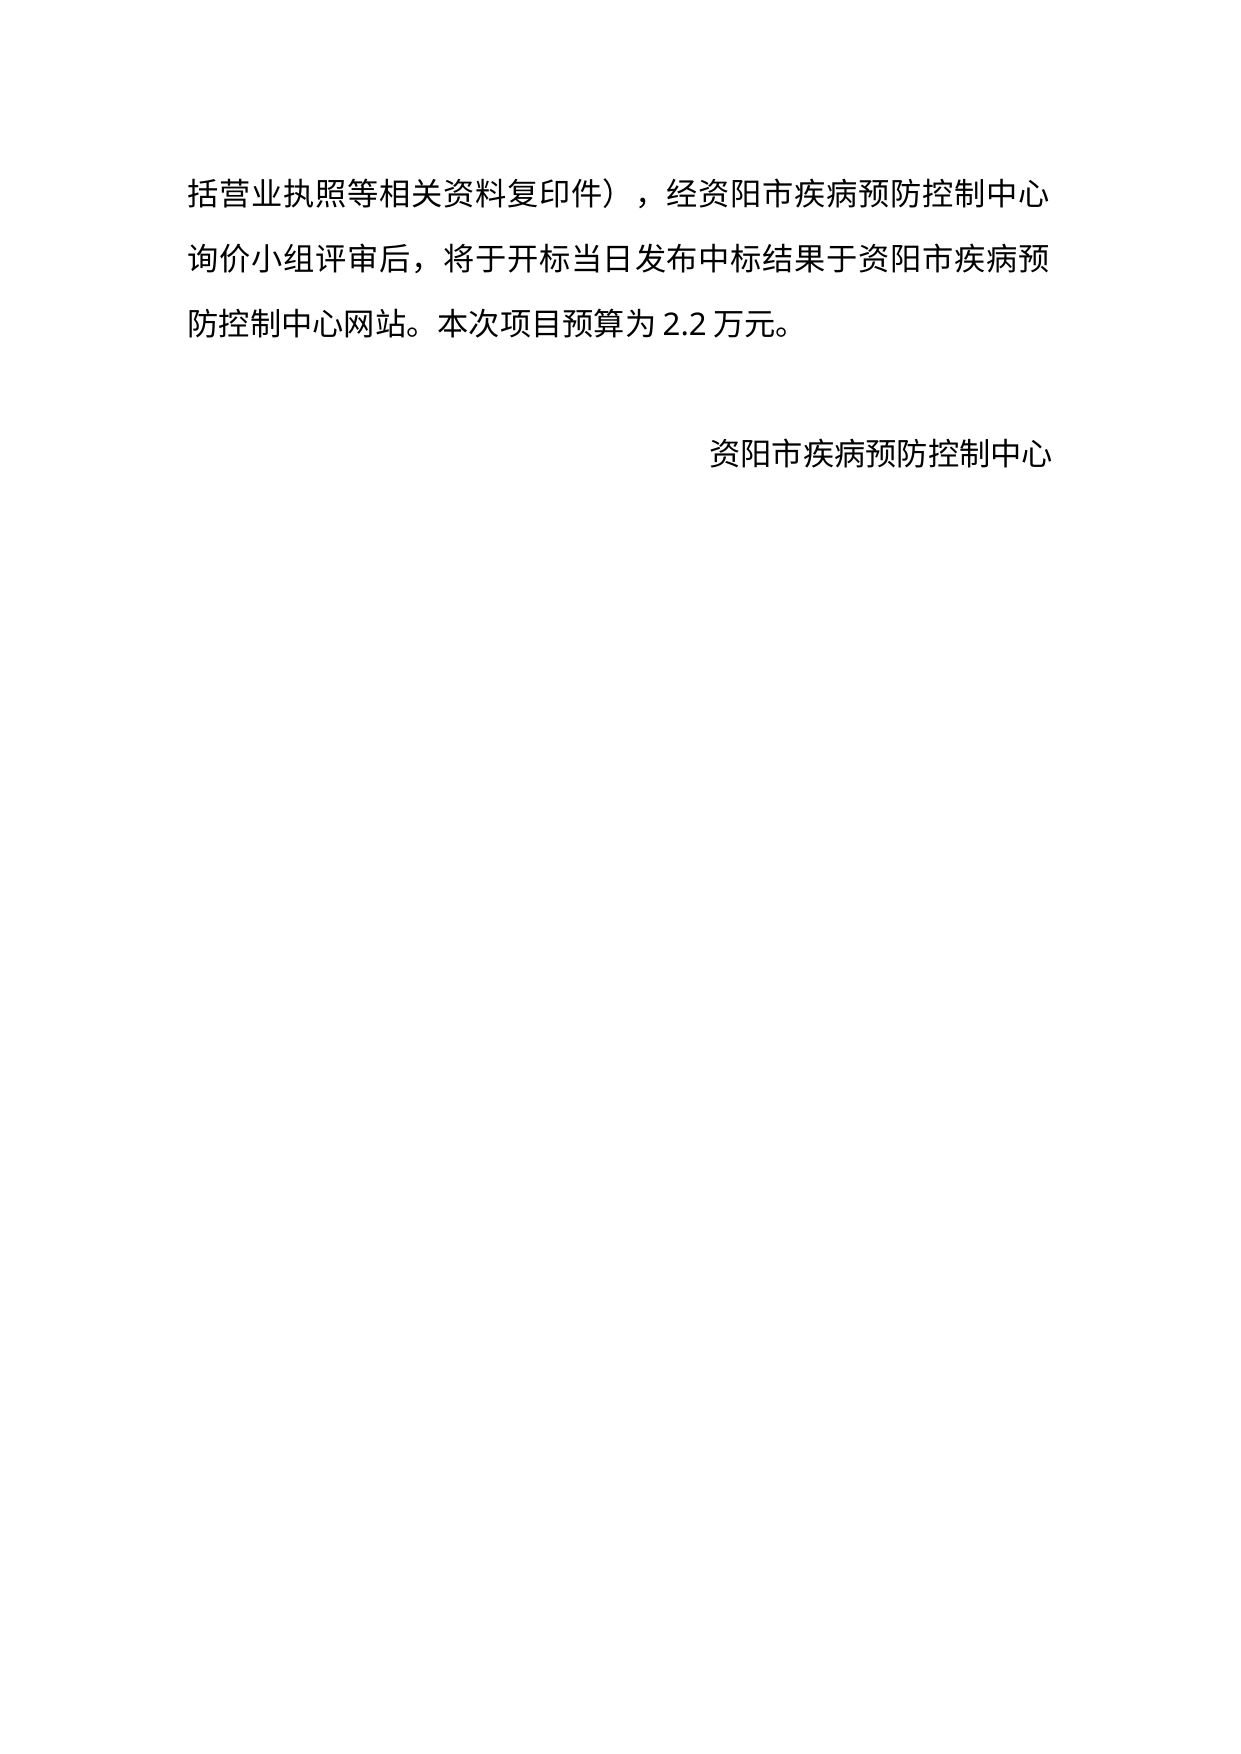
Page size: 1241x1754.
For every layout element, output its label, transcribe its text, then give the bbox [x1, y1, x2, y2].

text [187, 159, 1053, 354]
text 资阳市疾病预防控制中心 [187, 419, 1053, 484]
